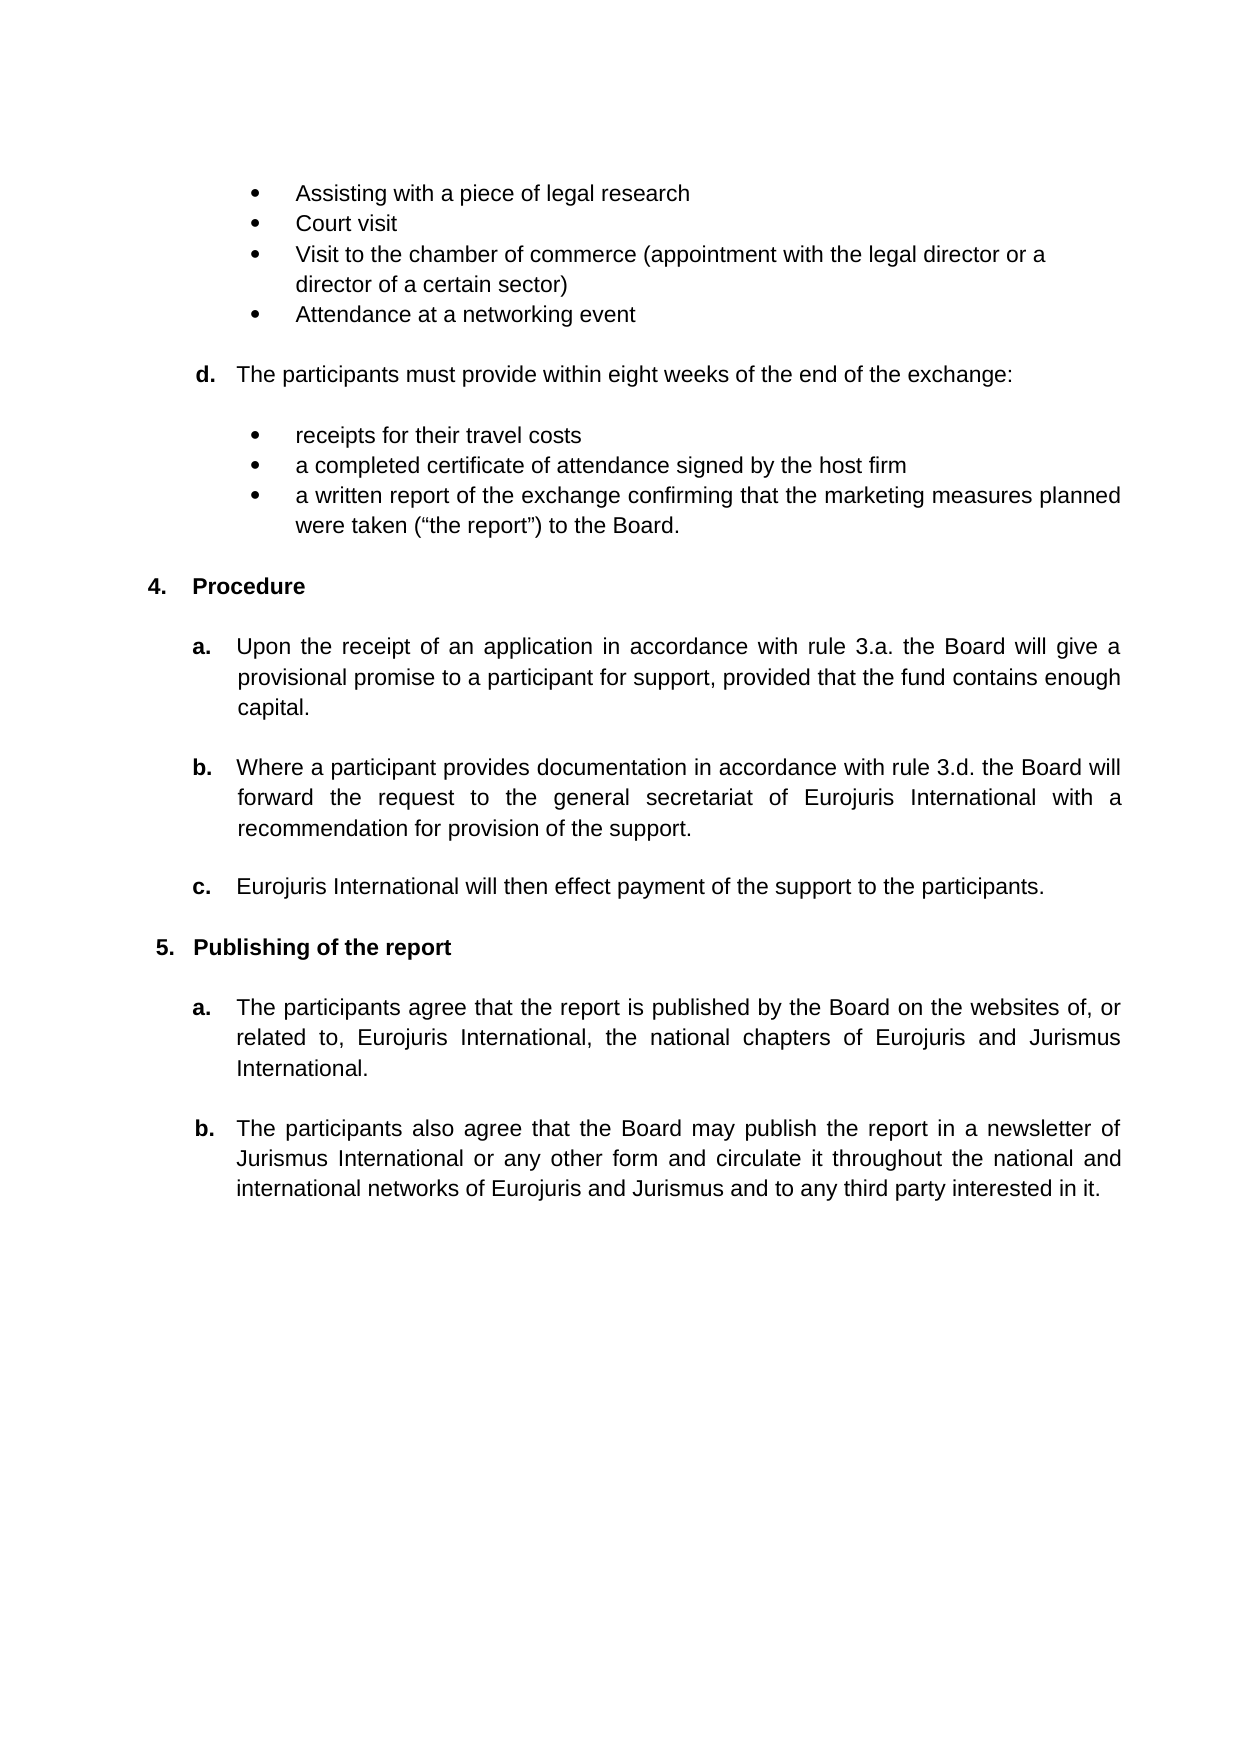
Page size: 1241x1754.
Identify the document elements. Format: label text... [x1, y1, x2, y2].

list Visit to the chamber of commerce (appointment with the legal director or a [251, 241, 1122, 267]
list Eurojuris International will then effect payment of the support to the participants. [192, 873, 1122, 899]
list The participants must provide within eight weeks of the end of the exchange: [195, 361, 1122, 388]
list The participants also agree that the Board may publish the report in a newsletter of Jurismus International or any other form and circulate it throughout the national and international networks of Eurojuris and Jurismus and to any third party interested in it. [194, 1115, 1122, 1202]
list Where a participant provides documentation in accordance with rule 3.d. the Board will forward the request to the general secretariat of Eurojuris International with a recommendation for provision of the support. [192, 754, 1122, 841]
list a completed certificate of attendance signed by the host firm [251, 452, 1122, 478]
list receipts for their travel costs [251, 422, 1122, 448]
list Assisting with a piece of legal research [251, 180, 1122, 207]
list Publishing of the report [156, 934, 1122, 960]
list a written report of the exchange confirming that the marketing measures planned were taken (“the report”) to the Board. [251, 482, 1122, 539]
list Upon the receipt of an application in accordance with rule 3.a. the Board will give a provisional promise to a participant for support, provided that the fund contains enough capital. [192, 633, 1122, 720]
list director of a certain sector) [236, 271, 1122, 297]
list Procedure [148, 573, 1122, 599]
list Court visit [251, 210, 1122, 237]
list The participants agree that the report is published by the Board on the websites of, or related to, Eurojuris International, the national chapters of Eurojuris and Jurismus International. [192, 994, 1122, 1081]
list Attendance at a networking event [236, 301, 1122, 327]
